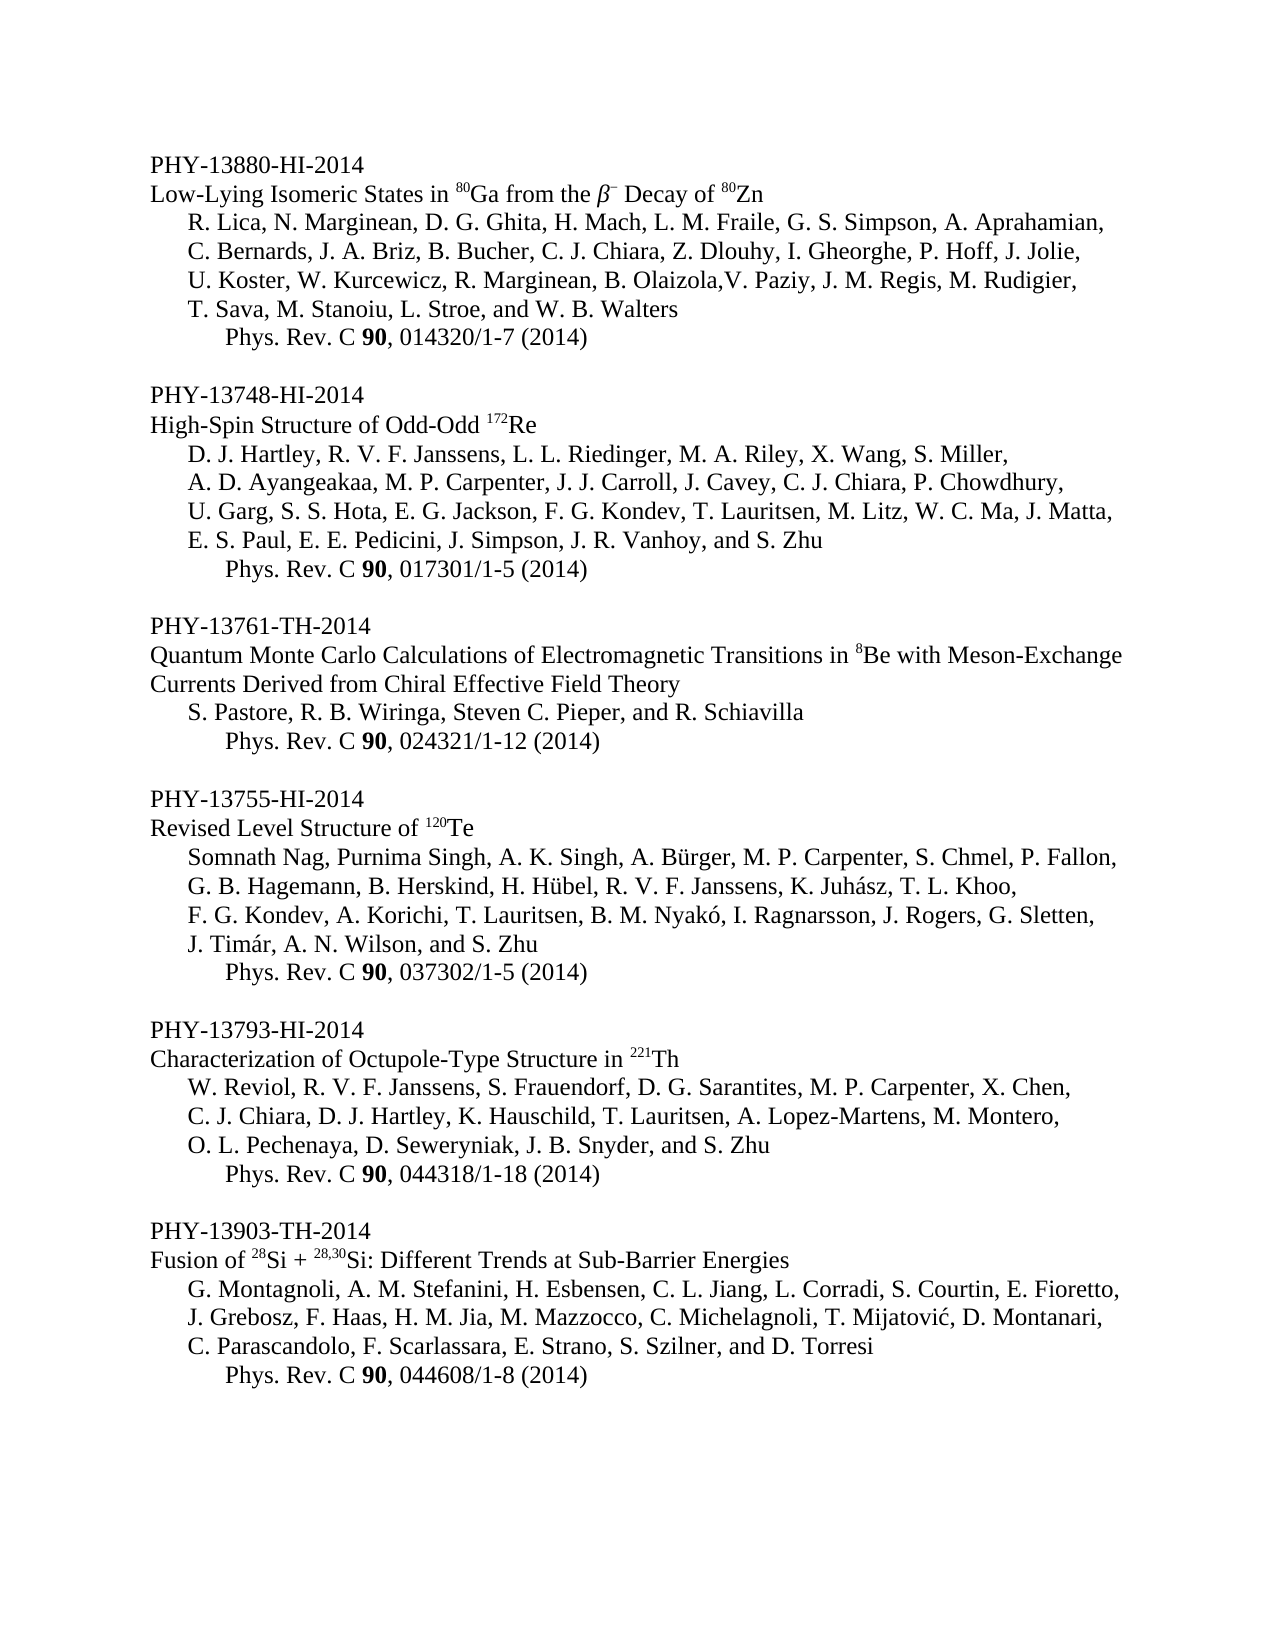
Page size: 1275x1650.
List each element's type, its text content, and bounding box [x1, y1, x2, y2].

text Phys. Rev. C 90, 044608/1-8 (2014) [150, 1360, 1125, 1389]
text PHY-13755-HI-2014 [150, 784, 1125, 812]
text Phys. Rev. C 90, 044318/1-18 (2014) [150, 1159, 1125, 1187]
text Low-Lying Isomeric States in 80Ga from the β− Decay of 80Zn [150, 179, 1125, 207]
text G. Montagnoli, A. M. Stefanini, H. Esbensen, C. L. Jiang, L. Corradi, S. Courtin, E. Fioretto, J. Grebosz, F. Haas, H. M. Jia, M. Mazzocco, C. Michelagnoli, T. Mijatović, D. Montanari, C. Parascandolo, F. Scarlassara, E. Strano, S. Szilner, and D. Torresi [187, 1274, 1125, 1360]
text Fusion of 28Si + 28,30Si: Different Trends at Sub-Barrier Energies [150, 1245, 1125, 1274]
text Phys. Rev. C 90, 024321/1-12 (2014) [150, 726, 1125, 755]
text Phys. Rev. C 90, 014320/1-7 (2014) [150, 322, 1125, 351]
text Quantum Monte Carlo Calculations of Electromagnetic Transitions in 8Be with Meson-Exchange Currents Derived from Chiral Effective Field Theory [150, 640, 1125, 697]
text PHY-13748-HI-2014 [150, 380, 1125, 409]
text R. Lica, N. Marginean, D. G. Ghita, H. Mach, L. M. Fraile, G. S. Simpson, A. Aprahamian, C. Bernards, J. A. Briz, B. Bucher, C. J. Chiara, Z. Dlouhy, I. Gheorghe, P. Hoff, J. Jolie, U. Koster, W. Kurcewicz, R. Marginean, B. Olaizola,V. Paziy, J. M. Regis, M. Rudigier, T. Sava, M. Stanoiu, L. Stroe, and W. B. Walters [187, 207, 1125, 322]
text High-Spin Structure of Odd-Odd 172Re [150, 409, 1125, 439]
text Somnath Nag, Purnima Singh, A. K. Singh, A. Bürger, M. P. Carpenter, S. Chmel, P. Fallon, G. B. Hagemann, B. Herskind, H. Hübel, R. V. F. Janssens, K. Juhász, T. L. Khoo, F. G. Kondev, A. Korichi, T. Lauritsen, B. M. Nyakó, I. Ragnarsson, J. Rogers, G. Sletten, J. Timár, A. N. Wilson, and S. Zhu [187, 842, 1125, 957]
text Characterization of Octupole-Type Structure in 221Th [150, 1044, 1125, 1072]
text PHY-13880-HI-2014 [150, 150, 1125, 179]
text Phys. Rev. C 90, 017301/1-5 (2014) [150, 554, 1125, 582]
text D. J. Hartley, R. V. F. Janssens, L. L. Riedinger, M. A. Riley, X. Wang, S. Miller, A. D. Ayangeakaa, M. P. Carpenter, J. J. Carroll, J. Cavey, C. J. Chiara, P. Chowdhury, U. Garg, S. S. Hota, E. G. Jackson, F. G. Kondev, T. Lauritsen, M. Litz, W. C. Ma, J. Matta, E. S. Paul, E. E. Pedicini, J. Simpson, J. R. Vanhoy, and S. Zhu [187, 439, 1125, 554]
text PHY-13761-TH-2014 [150, 611, 1125, 640]
text W. Reviol, R. V. F. Janssens, S. Frauendorf, D. G. Sarantites, M. P. Carpenter, X. Chen, C. J. Chiara, D. J. Hartley, K. Hauschild, T. Lauritsen, A. Lopez-Martens, M. Montero, O. L. Pechenaya, D. Seweryniak, J. B. Snyder, and S. Zhu [187, 1072, 1125, 1159]
text Phys. Rev. C 90, 037302/1-5 (2014) [150, 957, 1125, 986]
text S. Pastore, R. B. Wiringa, Steven C. Pieper, and R. Schiavilla [150, 697, 1125, 726]
text Revised Level Structure of 120Te [150, 812, 1125, 842]
text PHY-13903-TH-2014 [150, 1216, 1125, 1245]
text PHY-13793-HI-2014 [150, 1015, 1125, 1044]
